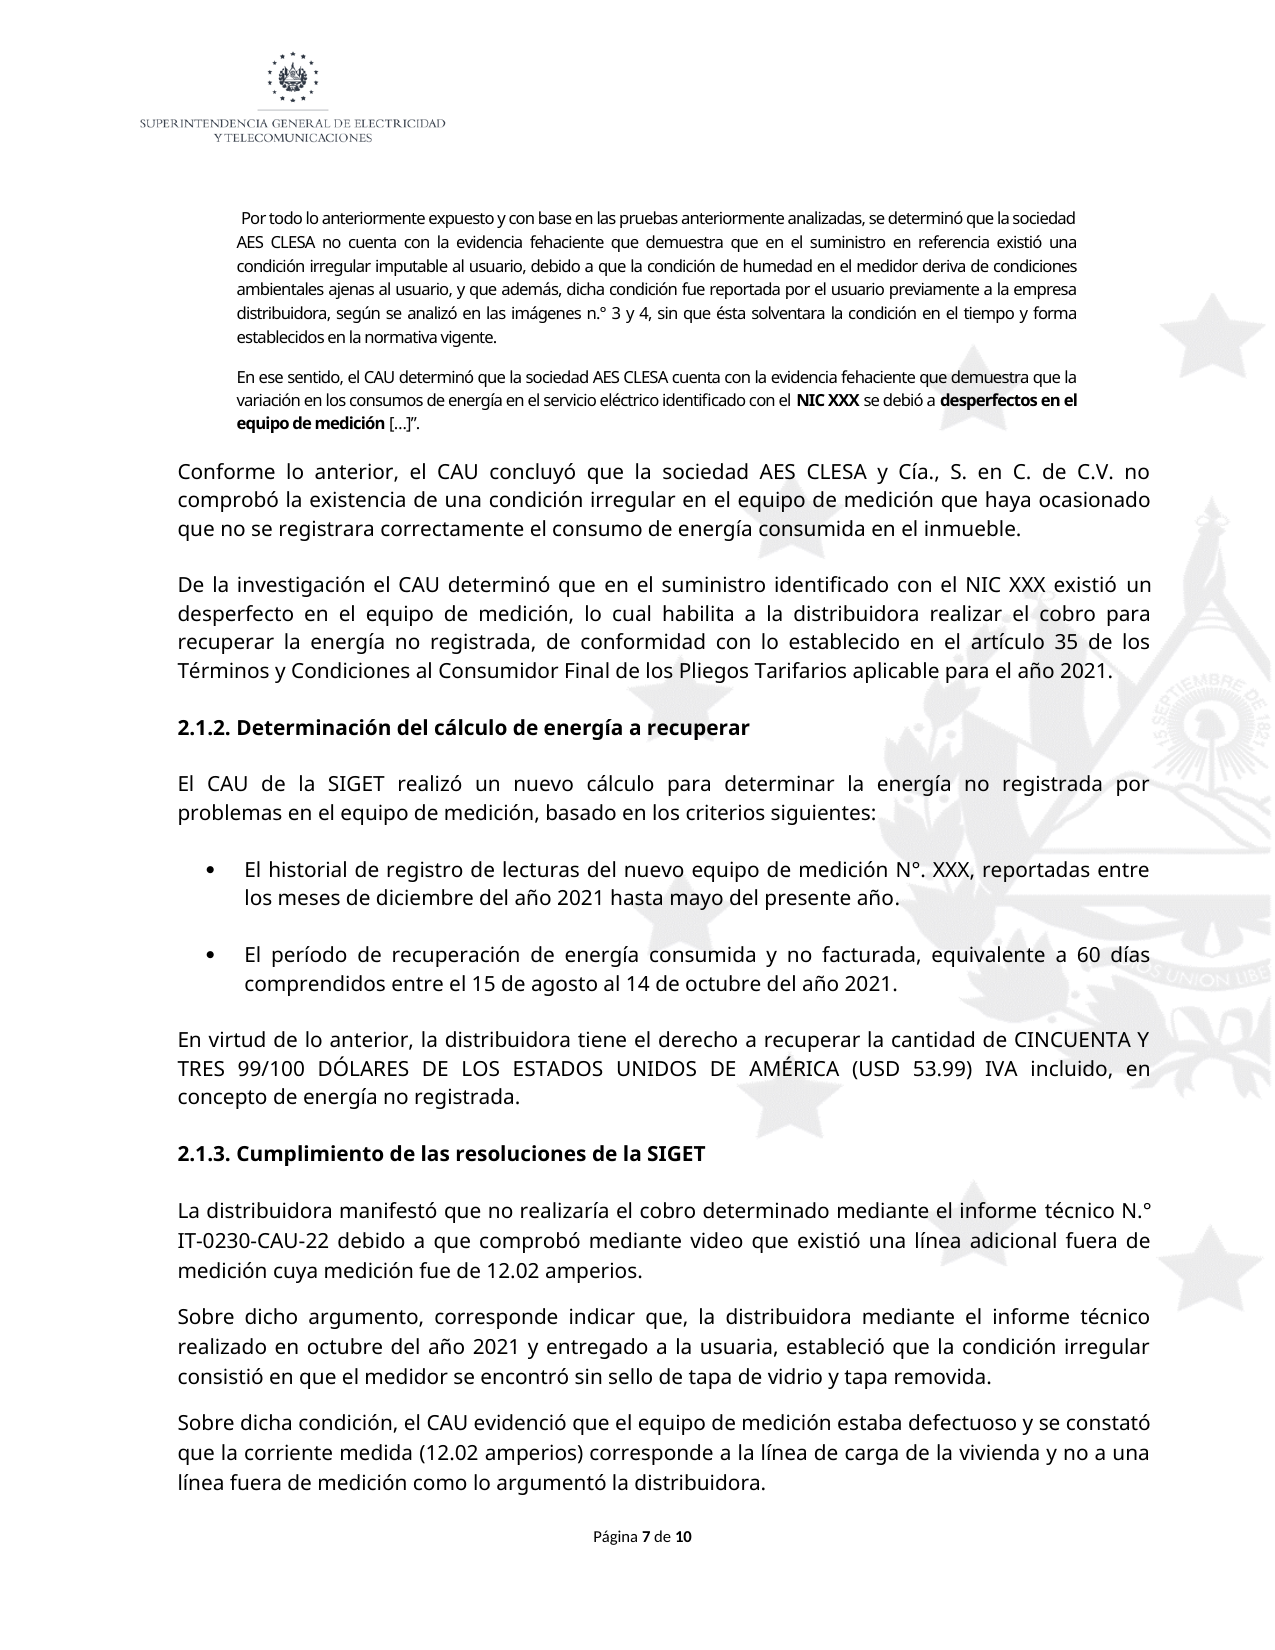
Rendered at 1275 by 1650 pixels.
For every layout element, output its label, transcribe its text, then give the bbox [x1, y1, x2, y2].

text La distribuidora manifestó que no realizaría el cobro determinado mediante el informe técnico N.° IT-0230-CAU-22 debido a que comprobó mediante video que existió una línea adicional fuera de medición cuya medición fue de 12.02 amperios. [177, 1196, 1152, 1284]
text El CAU de la SIGET realizó un nuevo cálculo para determinar la energía no registrada por problemas en el equipo de medición, basado en los criterios siguientes: [177, 769, 1152, 826]
text De la investigación el CAU determinó que en el suministro identificado con el NIC XXX existió un desperfecto en el equipo de medición, lo cual habilita a la distribuidora realizar el cobro para recuperar la energía no registrada, de conformidad con lo establecido en el artículo 35 de los Términos y Condiciones al Consumidor Final de los Pliegos Tarifarios aplicable para el año 2021. [177, 571, 1152, 684]
list 2.1.2. Determinación del cálculo de energía a recuperar [177, 713, 1152, 741]
text Sobre dicho argumento, corresponde indicar que, la distribuidora mediante el informe técnico realizado en octubre del año 2021 y entregado a la usuaria, estableció que la condición irregular consistió en que el medidor se encontró sin sello de tapa de vidrio y tapa removida. [177, 1302, 1152, 1390]
picture [5, 291, 1275, 1395]
list 2.1.3. Cumplimiento de las resoluciones de la SIGET [177, 1139, 1152, 1168]
text Por todo lo anteriormente expuesto y con base en las pruebas anteriormente analizadas, se determinó que la sociedad AES CLESA no cuenta con la evidencia fehaciente que demuestra que en el suministro en referencia existió una condición irregular imputable al usuario, debido a que la condición de humedad en el medidor deriva de condiciones ambientales ajenas al usuario, y que además, dicha condición fue reportada por el usuario previamente a la empresa distribuidora, según se analizó en las imágenes n.° 3 y 4, sin que ésta solventara la condición en el tiempo y forma establecidos en la normativa vigente. [236, 207, 1078, 348]
picture [132, 44, 453, 149]
list El historial de registro de lecturas del nuevo equipo de medición N°. XXX, reportadas entre los meses de diciembre del año 2021 hasta mayo del presente año. [207, 855, 1152, 912]
list El período de recuperación de energía consumida y no facturada, equivalente a 60 días comprendidos entre el 15 de agosto al 14 de octubre del año 2021. [207, 940, 1152, 997]
text Sobre dicha condición, el CAU evidenció que el equipo de medición estaba defectuoso y se constató que la corriente medida (12.02 amperios) corresponde a la línea de carga de la vivienda y no a una línea fuera de medición como lo argumentó la distribuidora. [177, 1408, 1152, 1496]
text En ese sentido, el CAU determinó que la sociedad AES CLESA cuenta con la evidencia fehaciente que demuestra que la variación en los consumos de energía en el servicio eléctrico identificado con el NIC XXX se debió a desperfectos en el equipo de medición […]”. [236, 366, 1078, 434]
text En virtud de lo anterior, la distribuidora tiene el derecho a recuperar la cantidad de CINCUENTA Y TRES 99/100 DÓLARES DE LOS ESTADOS UNIDOS DE AMÉRICA (USD 53.99) IVA incluido, en concepto de energía no registrada. [177, 1026, 1152, 1111]
text Conforme lo anterior, el CAU concluyó que la sociedad AES CLESA y Cía., S. en C. de C.V. no comprobó la existencia de una condición irregular en el equipo de medición que haya ocasionado que no se registrara correctamente el consumo de energía consumida en el inmueble. [177, 457, 1152, 542]
